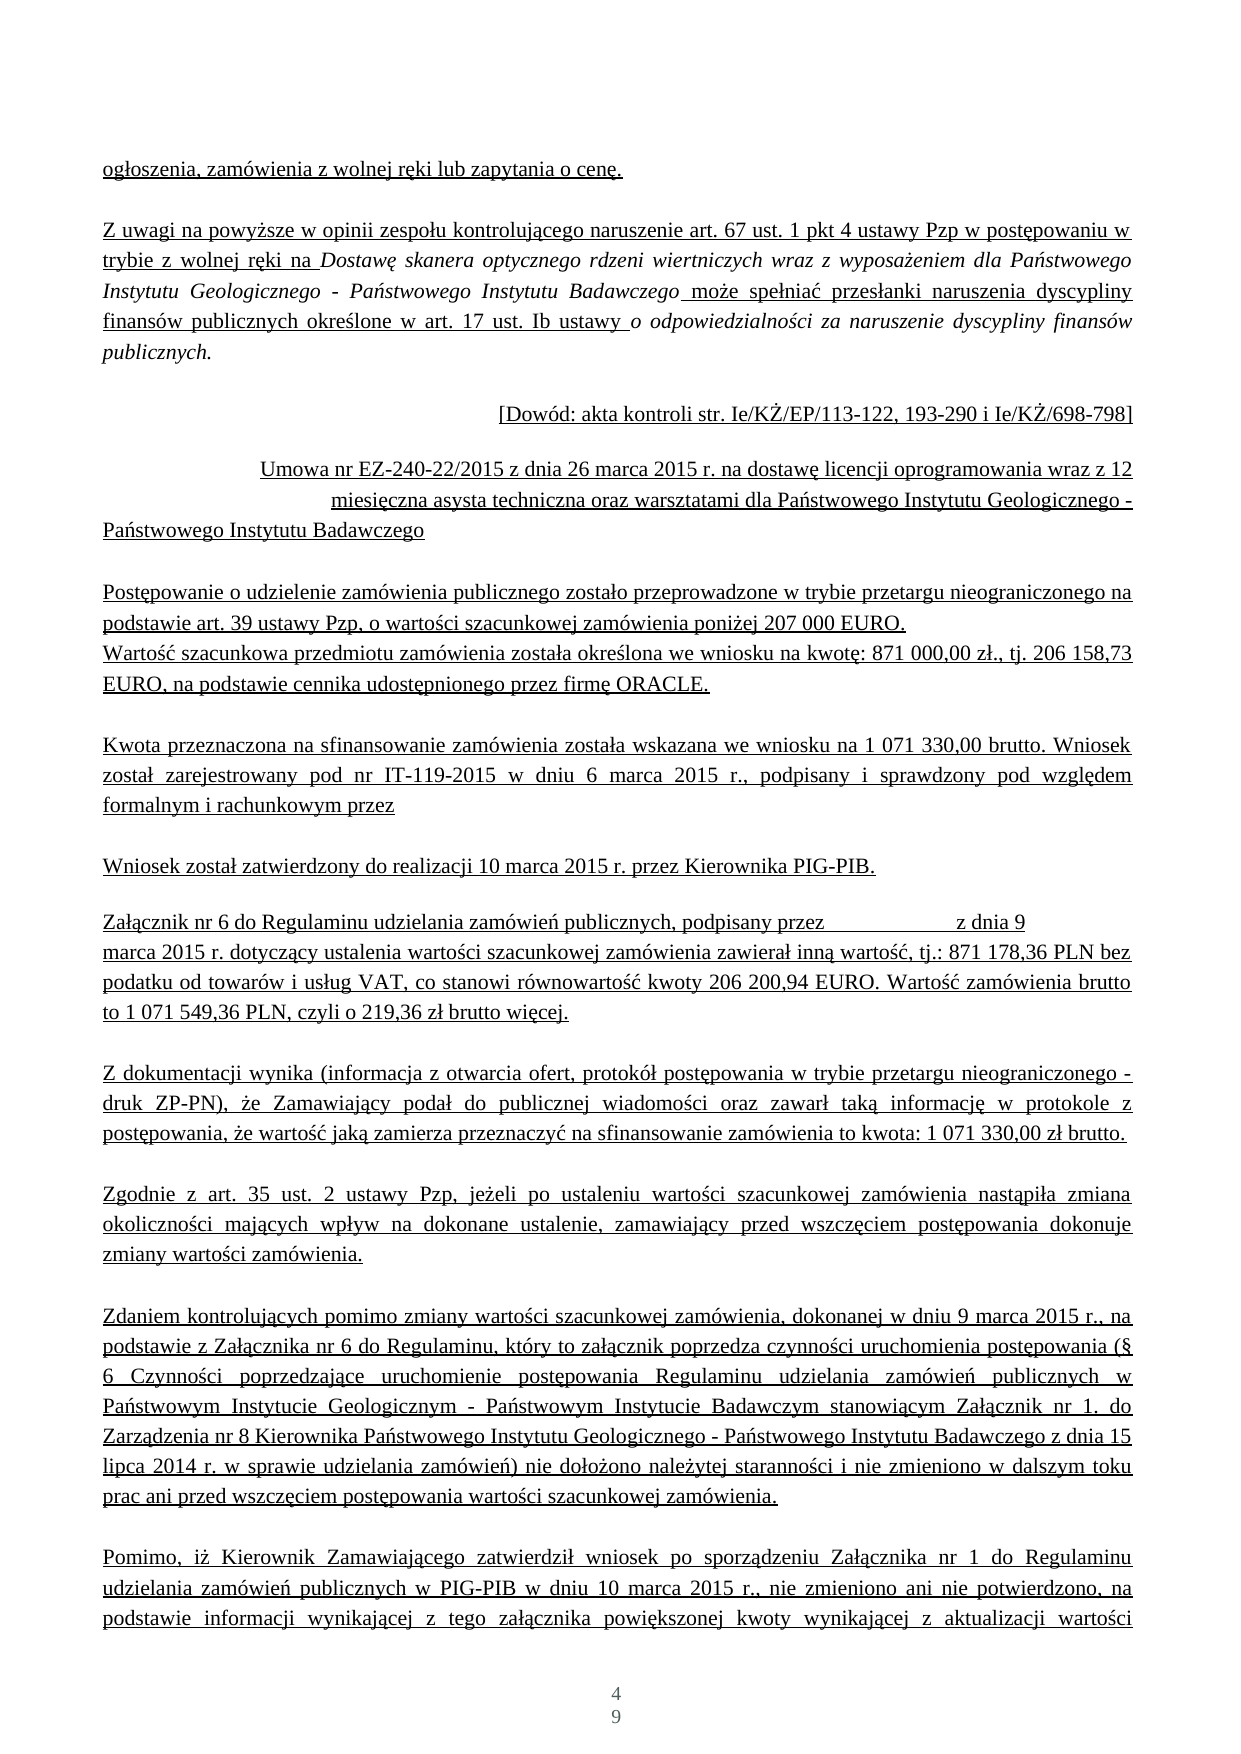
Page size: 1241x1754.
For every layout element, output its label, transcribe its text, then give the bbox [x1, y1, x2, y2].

text Zgodnie z art. 35 ust. 2 ustawy Pzp, jeżeli po ustaleniu wartości szacunkowej zamówienia nastąpiła zmiana okoliczności mających wpływ na dokonane ustalenie, zamawiający przed wszczęciem postępowania dokonuje zmiany wartości zamówienia. [102, 1178, 1133, 1233]
text Z dokumentacji wynika (informacja z otwarcia ofert, protokół postępowania w trybie przetargu nieograniczonego - druk ZP-PN), że Zamawiający podał do publicznej wiadomości oraz zawarł taką informację w protokole z postępowania, że wartość jaką zamierza przeznaczyć na sfinansowanie zamówienia to kwota: 1 071 330,00 zł brutto. [102, 1083, 1133, 1112]
text marca 2015 r. dotyczący ustalenia wartości szacunkowej zamówienia zawierał inną wartość, tj.: 871 178,36 PLN bez podatku od towarów i usług VAT, co stanowi równowartość kwoty 206 200,94 EURO. Wartość zamówienia brutto to 1 071 549,36 PLN, czyli o 219,36 zł brutto więcej. [102, 935, 1133, 1025]
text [102, 152, 1133, 182]
text Państwowego Instytutu Badawczego [102, 513, 1133, 544]
text Zgodnie z art. 35 ust. 2 ustawy Pzp, jeżeli po ustaleniu wartości szacunkowej zamówienia nastąpiła zmiana okoliczności mających wpływ na dokonane ustalenie, zamawiający przed wszczęciem postępowania dokonuje zmiany wartości zamówienia. [102, 1234, 1133, 1268]
text Wniosek został zatwierdzony do realizacji 10 marca 2015 r. przez Kierownika PIG-PIB. [102, 855, 1133, 879]
text Kwota przeznaczona na sfinansowanie zamówienia została wskazana we wniosku na 1 071 330,00 brutto. Wniosek został zarejestrowany pod nr IT-119-2015 w dniu 6 marca 2015 r., podpisany i sprawdzony pod względem formalnym i rachunkowym przez [102, 785, 1133, 819]
text Wartość szacunkowa przedmiotu zamówienia została określona we wniosku na kwotę: 871 000,00 zł., tj. 206 158,73 EURO, na podstawie cennika udostępnionego przez firmę ORACLE. [102, 636, 1133, 662]
text miesięczna asysta techniczna oraz warsztatami dla Państwowego Instytutu Geologicznego - [102, 483, 1133, 513]
text Wartość szacunkowa przedmiotu zamówienia została określona we wniosku na kwotę: 871 000,00 zł., tj. 206 158,73 EURO, na podstawie cennika udostępnionego przez firmę ORACLE. [102, 663, 1133, 697]
text Z dokumentacji wynika (informacja z otwarcia ofert, protokół postępowania w trybie przetargu nieograniczonego - druk ZP-PN), że Zamawiający podał do publicznej wiadomości oraz zawarł taką informację w protokole z postępowania, że wartość jaką zamierza przeznaczyć na sfinansowanie zamówienia to kwota: 1 071 330,00 zł brutto. [102, 1057, 1133, 1082]
text Kwota przeznaczona na sfinansowanie zamówienia została wskazana we wniosku na 1 071 330,00 brutto. Wniosek został zarejestrowany pod nr IT-119-2015 w dniu 6 marca 2015 r., podpisany i sprawdzony pod względem formalnym i rachunkowym przez [102, 729, 1133, 784]
text Umowa nr EZ-240-22/2015 z dnia 26 marca 2015 r. na dostawę licencji oprogramowania wraz z 12 [102, 452, 1133, 483]
text Zdaniem kontrolujących pomimo zmiany wartości szacunkowej zamówienia, dokonanej w dniu 9 marca 2015 r., na podstawie z Załącznika nr 6 do Regulaminu, który to załącznik poprzedza czynności uruchomienia postępowania (§ 6 Czynności poprzedzające uruchomienie postępowania Regulaminu udzielania zamówień publicznych w Państwowym Instytucie Geologicznym - Państwowym Instytucie Badawczym stanowiącym Załącznik nr 1. do Zarządzenia nr 8 Kierownika Państwowego Instytutu Geologicznego - Państwowego Instytutu Badawczego z dnia 15 lipca 2014 r. w sprawie udzielania zamówień) nie dołożono należytej staranności i nie zmieniono w dalszym toku prac ani przed wszczęciem postępowania wartości szacunkowej zamówienia. [102, 1415, 1133, 1474]
text Postępowanie o udzielenie zamówienia publicznego zostało przeprowadzone w trybie przetargu nieograniczonego na podstawie art. 39 ustawy Pzp, o wartości szacunkowej zamówienia poniżej 207 000 EURO. [102, 602, 1133, 636]
text [Dowód: akta kontroli str. Ie/KŻ/EP/113-122, 193-290 i Ie/KŻ/698-798] [102, 402, 1133, 426]
text Z uwagi na powyższe w opinii zespołu kontrolującego naruszenie art. 67 ust. 1 pkt 4 ustawy Pzp w postępowaniu w trybie z wolnej ręki na Dostawę skanera optycznego rdzeni wiertniczych wraz z wyposażeniem dla Państwowego Instytutu Geologicznego - Państwowego Instytutu Badawczego może spełniać przesłanki naruszenia dyscypliny finansów publicznych określone w art. 17 ust. Ib ustawy o odpowiedzialności za naruszenie dyscypliny finansów publicznych. [102, 213, 1133, 366]
text Z dokumentacji wynika (informacja z otwarcia ofert, protokół postępowania w trybie przetargu nieograniczonego - druk ZP-PN), że Zamawiający podał do publicznej wiadomości oraz zawarł taką informację w protokole z postępowania, że wartość jaką zamierza przeznaczyć na sfinansowanie zamówienia to kwota: 1 071 330,00 zł brutto. [102, 1113, 1133, 1147]
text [102, 1597, 1133, 1627]
text Załącznik nr 6 do Regulaminu udzielania zamówień publicznych, podpisany przez z dnia 9 [102, 905, 1133, 935]
text Postępowanie o udzielenie zamówienia publicznego zostało przeprowadzone w trybie przetargu nieograniczonego na podstawie art. 39 ustawy Pzp, o wartości szacunkowej zamówienia poniżej 207 000 EURO. [102, 575, 1133, 601]
